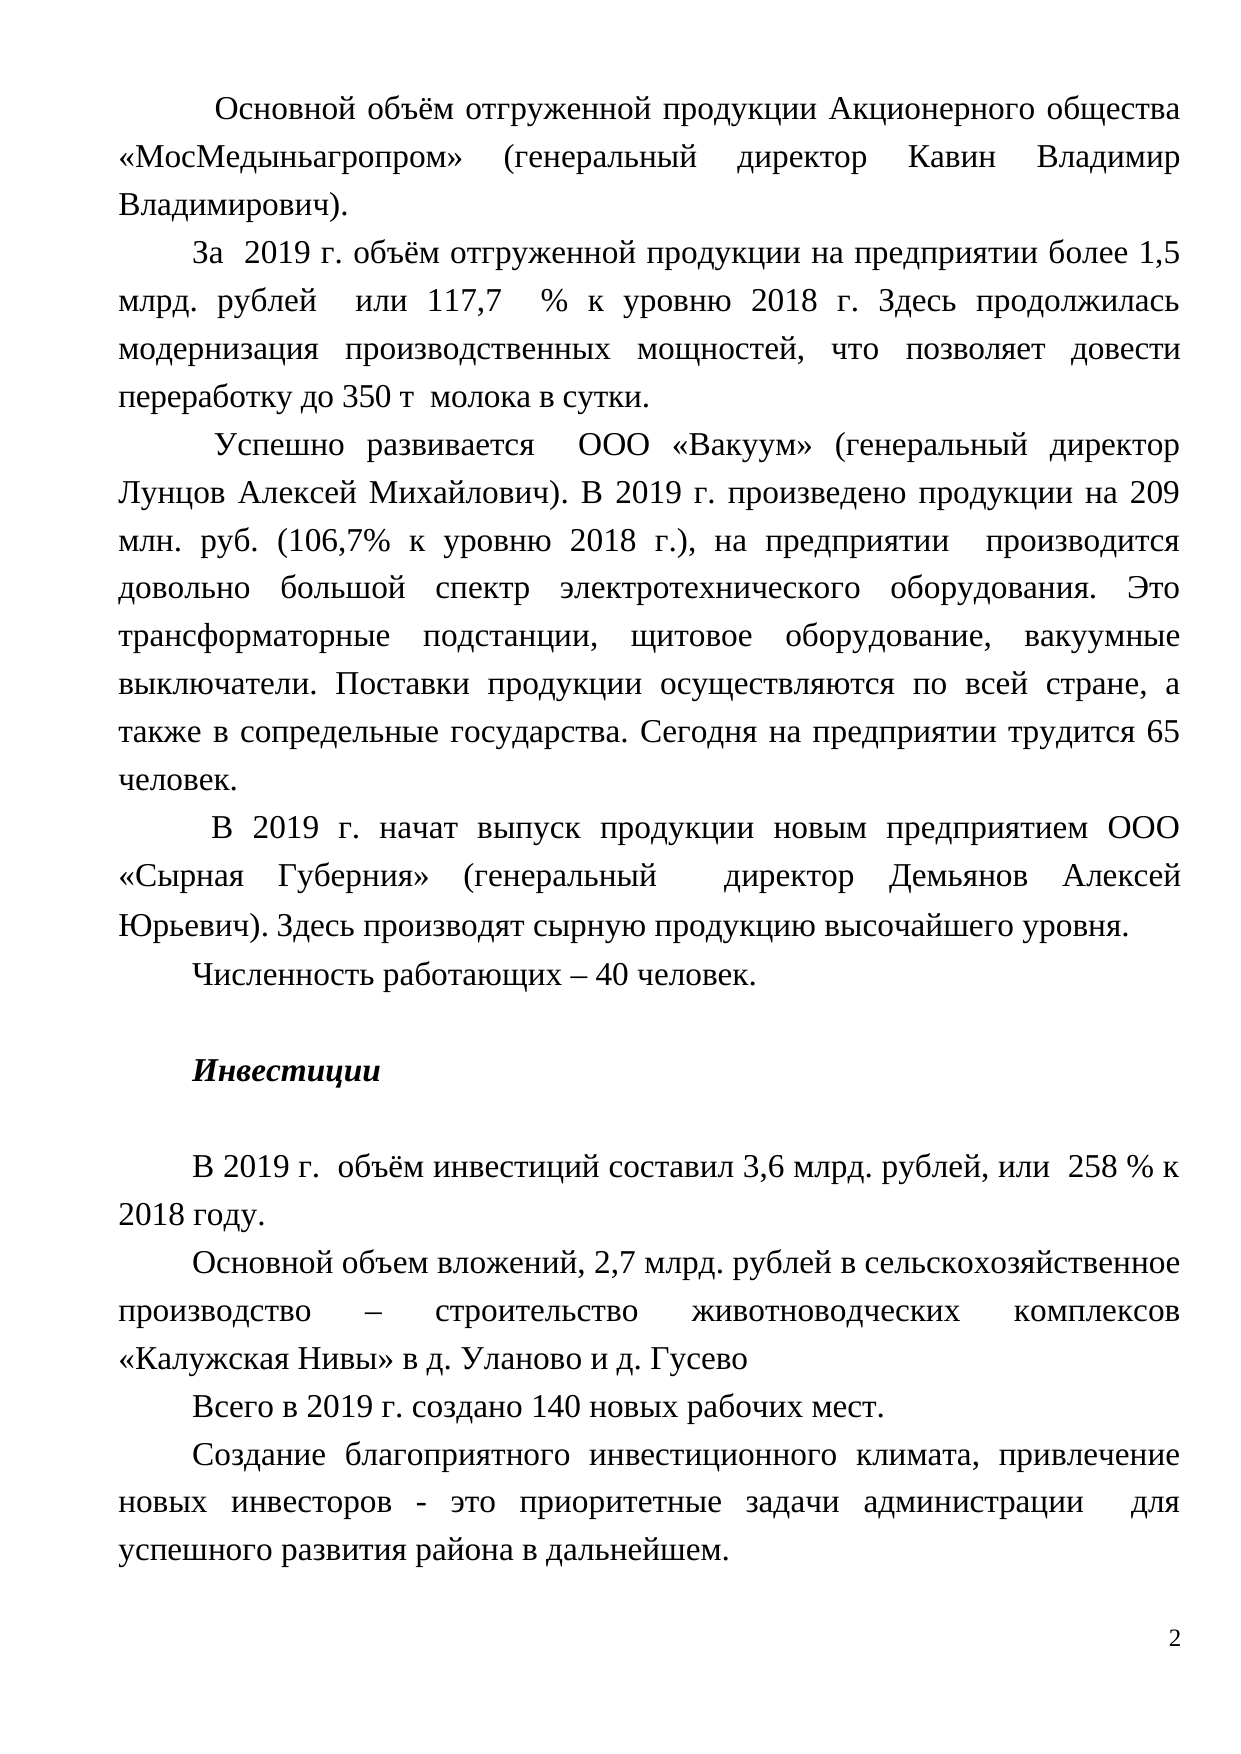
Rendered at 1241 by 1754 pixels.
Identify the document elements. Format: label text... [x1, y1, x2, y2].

text Инвестиции [118, 1050, 1181, 1089]
text Успешно развивается ООО «Вакуум» (генеральный директор Лунцов Алексей Михайлович). В 2019 г. произведено продукции на 209 млн. руб. (106,7% к уровню 2018 г.), на предприятии производится довольно большой спектр электротехнического оборудования. Это трансформаторные подстанции, щитовое оборудование, вакуумные выключатели. Поставки продукции осуществляются по всей стране, а также в сопредельные государства. Сегодня на предприятии трудится 65 человек. [118, 424, 1181, 798]
text Основной объём отгруженной продукции Акционерного общества «МосМедыньагропром» (генеральный директор Кавин Владимир Владимирович). [118, 89, 1181, 223]
text Основной объем вложений, 2,7 млрд. рублей в сельскохозяйственное производство – строительство животноводческих комплексов «Калужская Нивы» в д. Уланово и д. Гусево [118, 1242, 1181, 1376]
text Всего в 2019 г. создано 140 новых рабочих мест. [118, 1386, 1181, 1424]
text Создание благоприятного инвестиционного климата, привлечение новых инвесторов - это приоритетные задачи администрации для успешного развития района в дальнейшем. [118, 1434, 1181, 1568]
text В 2019 г. начат выпуск продукции новым предприятием ООО «Сырная Губерния» (генеральный директор Демьянов Алексей Юрьевич). Здесь производят сырную продукцию высочайшего уровня. [118, 807, 1181, 944]
text Численность работающих – 40 человек. [118, 954, 1181, 993]
text За 2019 г. объём отгруженной продукции на предприятии более 1,5 млрд. рублей или 117,7 % к уровню 2018 г. Здесь продолжилась модернизация производственных мощностей, что позволяет довести переработку до 350 т молока в сутки. [118, 232, 1181, 414]
text В 2019 г. объём инвестиций составил 3,6 млрд. рублей, или 258 % к 2018 году. [118, 1146, 1181, 1232]
